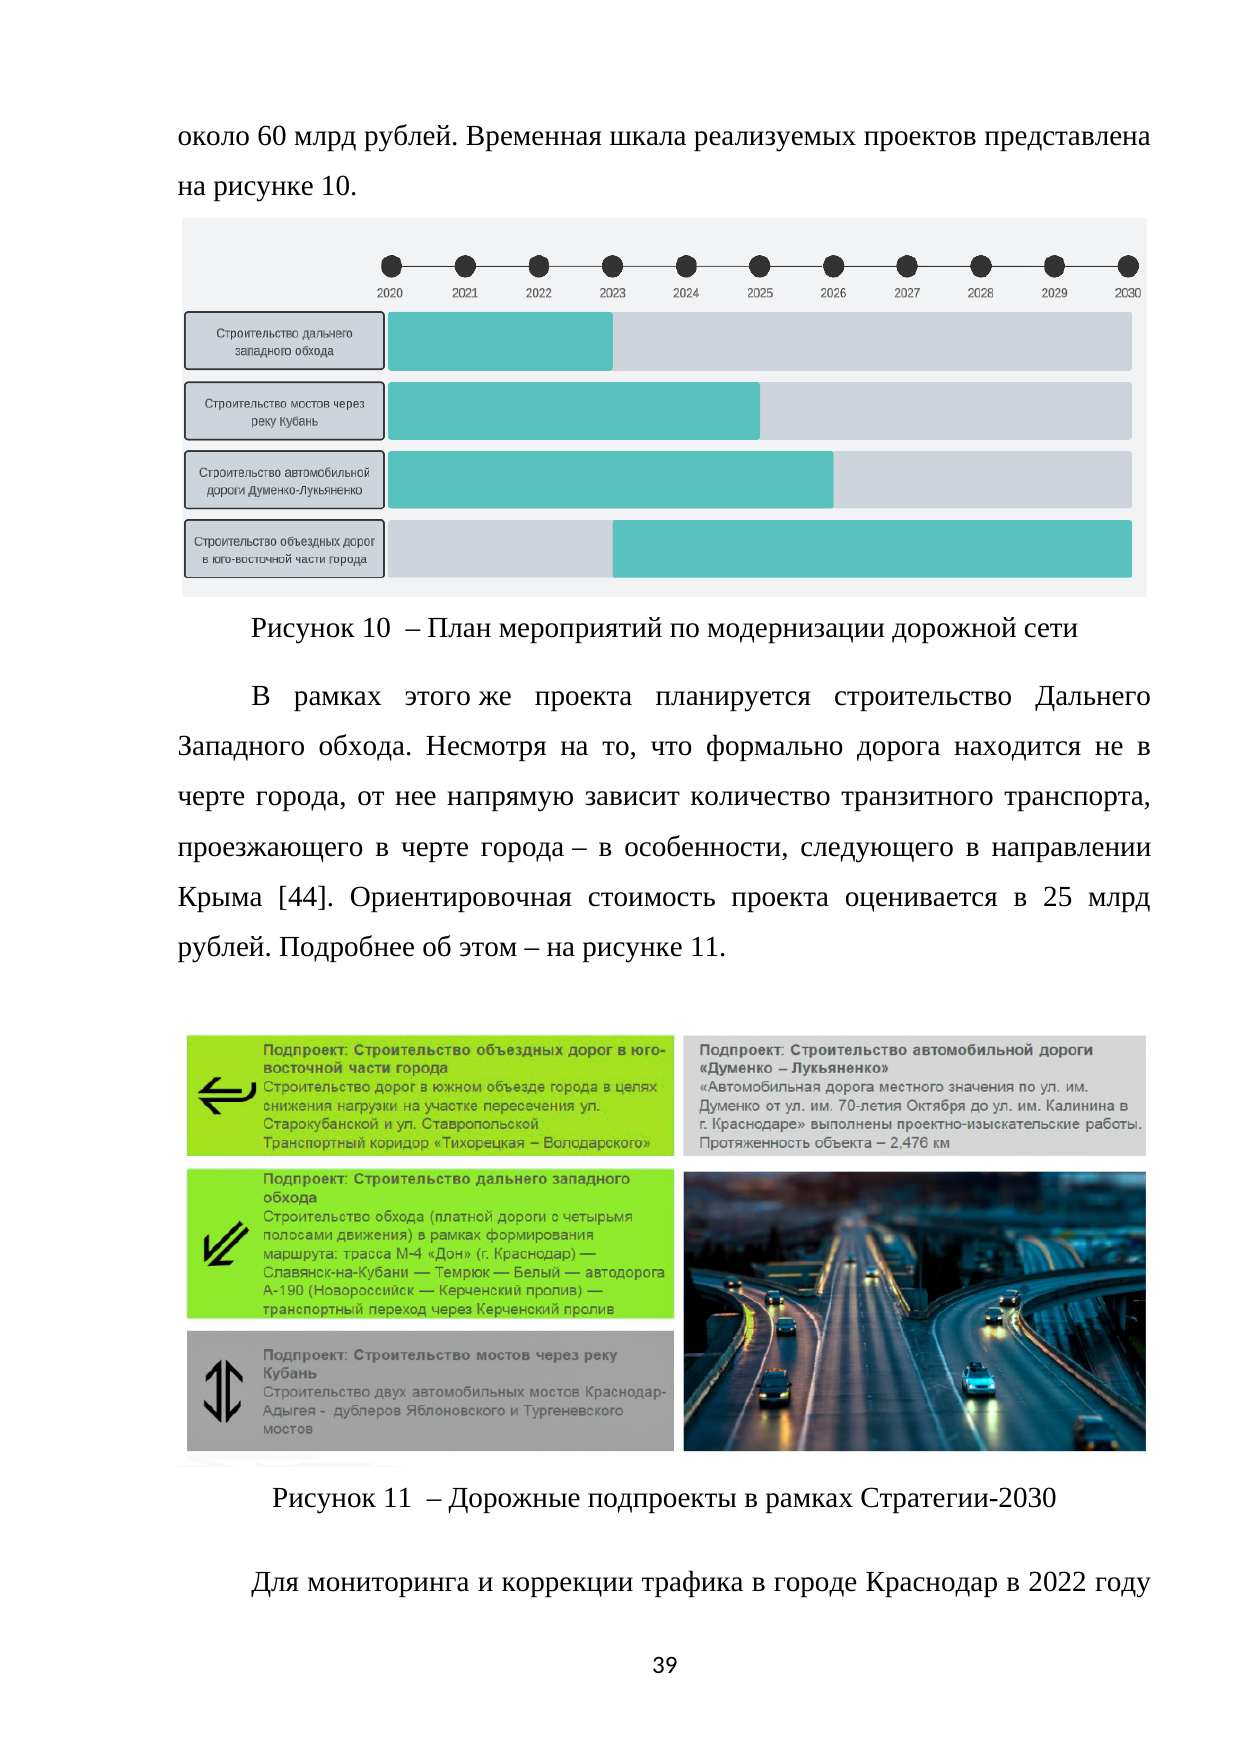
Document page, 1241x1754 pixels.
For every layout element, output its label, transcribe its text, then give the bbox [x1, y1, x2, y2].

text В рамках этого же проекта планируется строительство Дальнего Западного обхода. Несмотря на то, что формально дорога находится не в черте города, от нее напрямую зависит количество транзитного транспорта, проезжающего в черте города – в особенности, следующего в направлении Крыма [44]. Ориентировочная стоимость проекта оценивается в 25 млрд рублей. Подробнее об этом – на рисунке 11. [177, 678, 1152, 963]
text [177, 118, 1152, 202]
picture [182, 218, 1147, 597]
text Рисунок 10 – План мероприятий по модернизации дорожной сети [177, 611, 1152, 644]
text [177, 1564, 1152, 1598]
picture [177, 1030, 1154, 1467]
text Рисунок 11 – Дорожные подпроекты в рамках Стратегии-2030 [177, 1481, 1152, 1514]
